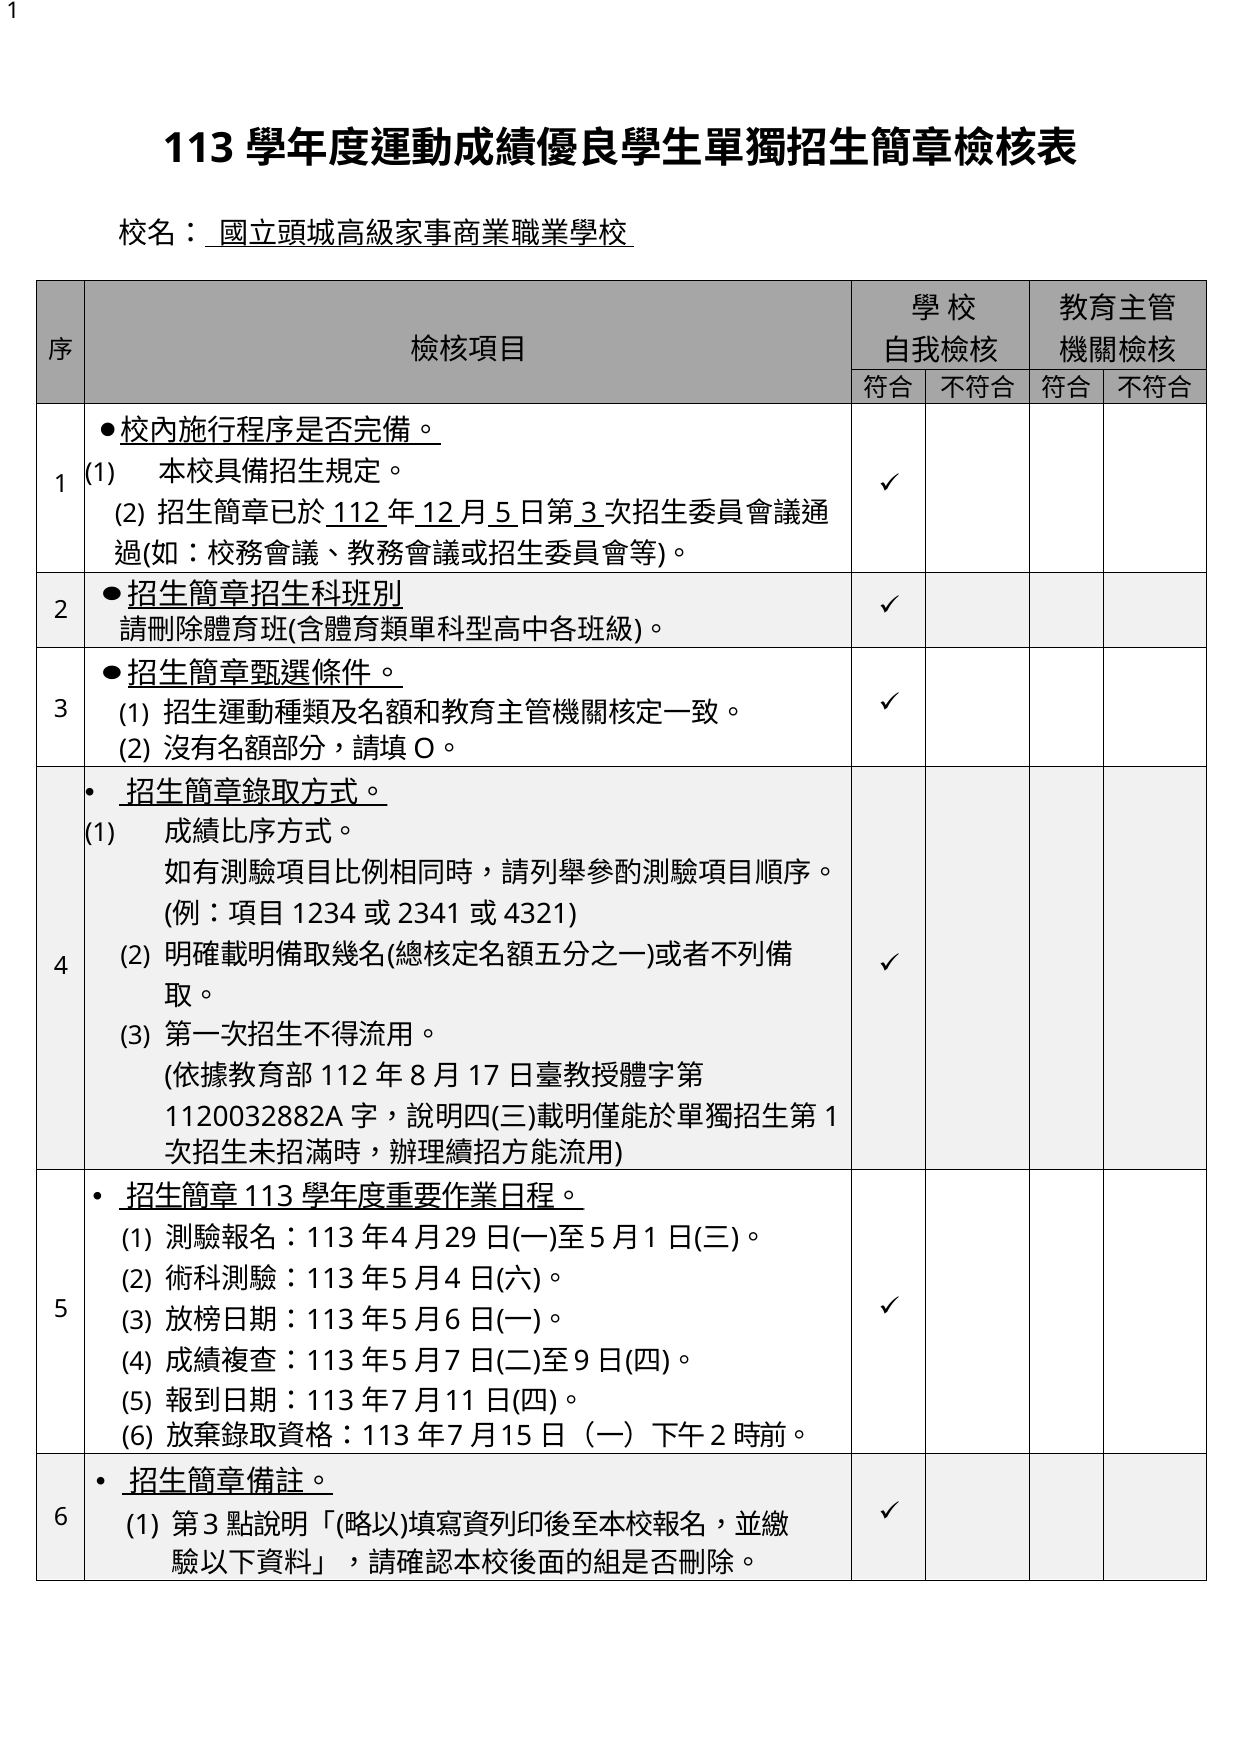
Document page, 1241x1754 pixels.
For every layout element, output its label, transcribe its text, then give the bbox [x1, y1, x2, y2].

table_cell 符合 [1030, 370, 1103, 403]
table_cell [1104, 404, 1206, 572]
table_cell [1104, 1170, 1206, 1453]
table_cell [1104, 1454, 1206, 1579]
table_cell [852, 573, 925, 647]
table_header 檢核項目 [85, 281, 851, 403]
table_cell [1030, 404, 1103, 572]
text 校名： 國立頭城高級家事商業職業學校 [118, 210, 1217, 252]
table_cell [1104, 573, 1206, 647]
table_cell [852, 404, 925, 572]
table_cell 不符合 [926, 370, 1029, 403]
table_cell [852, 648, 925, 766]
table_cell [926, 404, 1029, 572]
table_cell [1030, 767, 1103, 1169]
table_cell 招生簡章錄取方式。 成績比序方式。 如有測驗項目比例相同時，請列舉參酌測驗項目順序。 (例：項目 1234 或 2341 或 4321) 明確載明備取幾名(總核定名額五分之一)或者不列備取。 第一次招生不得流用。 (依據教育部 112 年 8 月 17 日臺教授體字第 1120032882A 字，說明四(三)載明僅能於單獨招生第 1 次招生未招滿時，辦理續招方能流用) [85, 767, 851, 1169]
table_cell 2 [37, 573, 84, 647]
table_cell [852, 1170, 925, 1453]
table_cell ⚫校內施行程序是否完備。 本校具備招生規定。 招生簡章已於 112 年 12 月 5 日第 3 次招生委員會議通過(如：校務會議、教務會議或招生委員會等)。 [85, 404, 851, 572]
table_cell [1104, 648, 1206, 766]
table_cell [1104, 767, 1206, 1169]
table_cell [926, 767, 1029, 1169]
table_cell 3 [37, 648, 84, 766]
table_header 教育主管機關檢核 [1030, 281, 1206, 369]
table_cell 不符合 [1104, 370, 1206, 403]
table_cell [926, 573, 1029, 647]
table_cell [1030, 1170, 1103, 1453]
table_cell [852, 767, 925, 1169]
table_header 學 校 自我檢核 [852, 281, 1029, 369]
table_cell 招生簡章備註。 第 3 點說明「(略以)填寫資列印後至本校報名，並繳 驗以下資料」，請確認本校後面的組是否刪除。 [85, 1454, 851, 1579]
table_header 序 [37, 281, 84, 403]
table_cell [1030, 573, 1103, 647]
text 113 學年度運動成績優良學生單獨招生簡章檢核表 [159, 117, 1081, 174]
table_cell 6 [37, 1454, 84, 1579]
table_cell ⚫招生簡章甄選條件。 招生運動種類及名額和教育主管機關核定一致。 沒有名額部分，請填 O。 [85, 648, 851, 766]
table_cell 招生簡章 113 學年度重要作業日程。 測驗報名：113 年 4 月 29 日(一)至 5 月 1 日(三)。 術科測驗：113 年 5 月 4 日(六)。 放榜日期：113 年 5 月 6 日(一)。 成績複查：113 年 5 月 7 日(二)至 9 日(四)。 報到日期：113 年 7 月 11 日(四)。 放棄錄取資格：113 年 7 月 15 日（一）下午 2 時前。 [85, 1170, 851, 1453]
table_cell ⚫招生簡章招生科班別 請刪除體育班(含體育類單科型高中各班級)。 [85, 573, 851, 647]
table_cell 符合 [852, 370, 925, 403]
table_cell [852, 1454, 925, 1579]
table_cell 5 [37, 1170, 84, 1453]
table_cell [926, 648, 1029, 766]
table_cell 4 [37, 767, 84, 1169]
table_cell [926, 1454, 1029, 1579]
table_cell [926, 1170, 1029, 1453]
table_cell [1030, 1454, 1103, 1579]
table_cell 1 [37, 404, 84, 572]
table_cell [1030, 648, 1103, 766]
